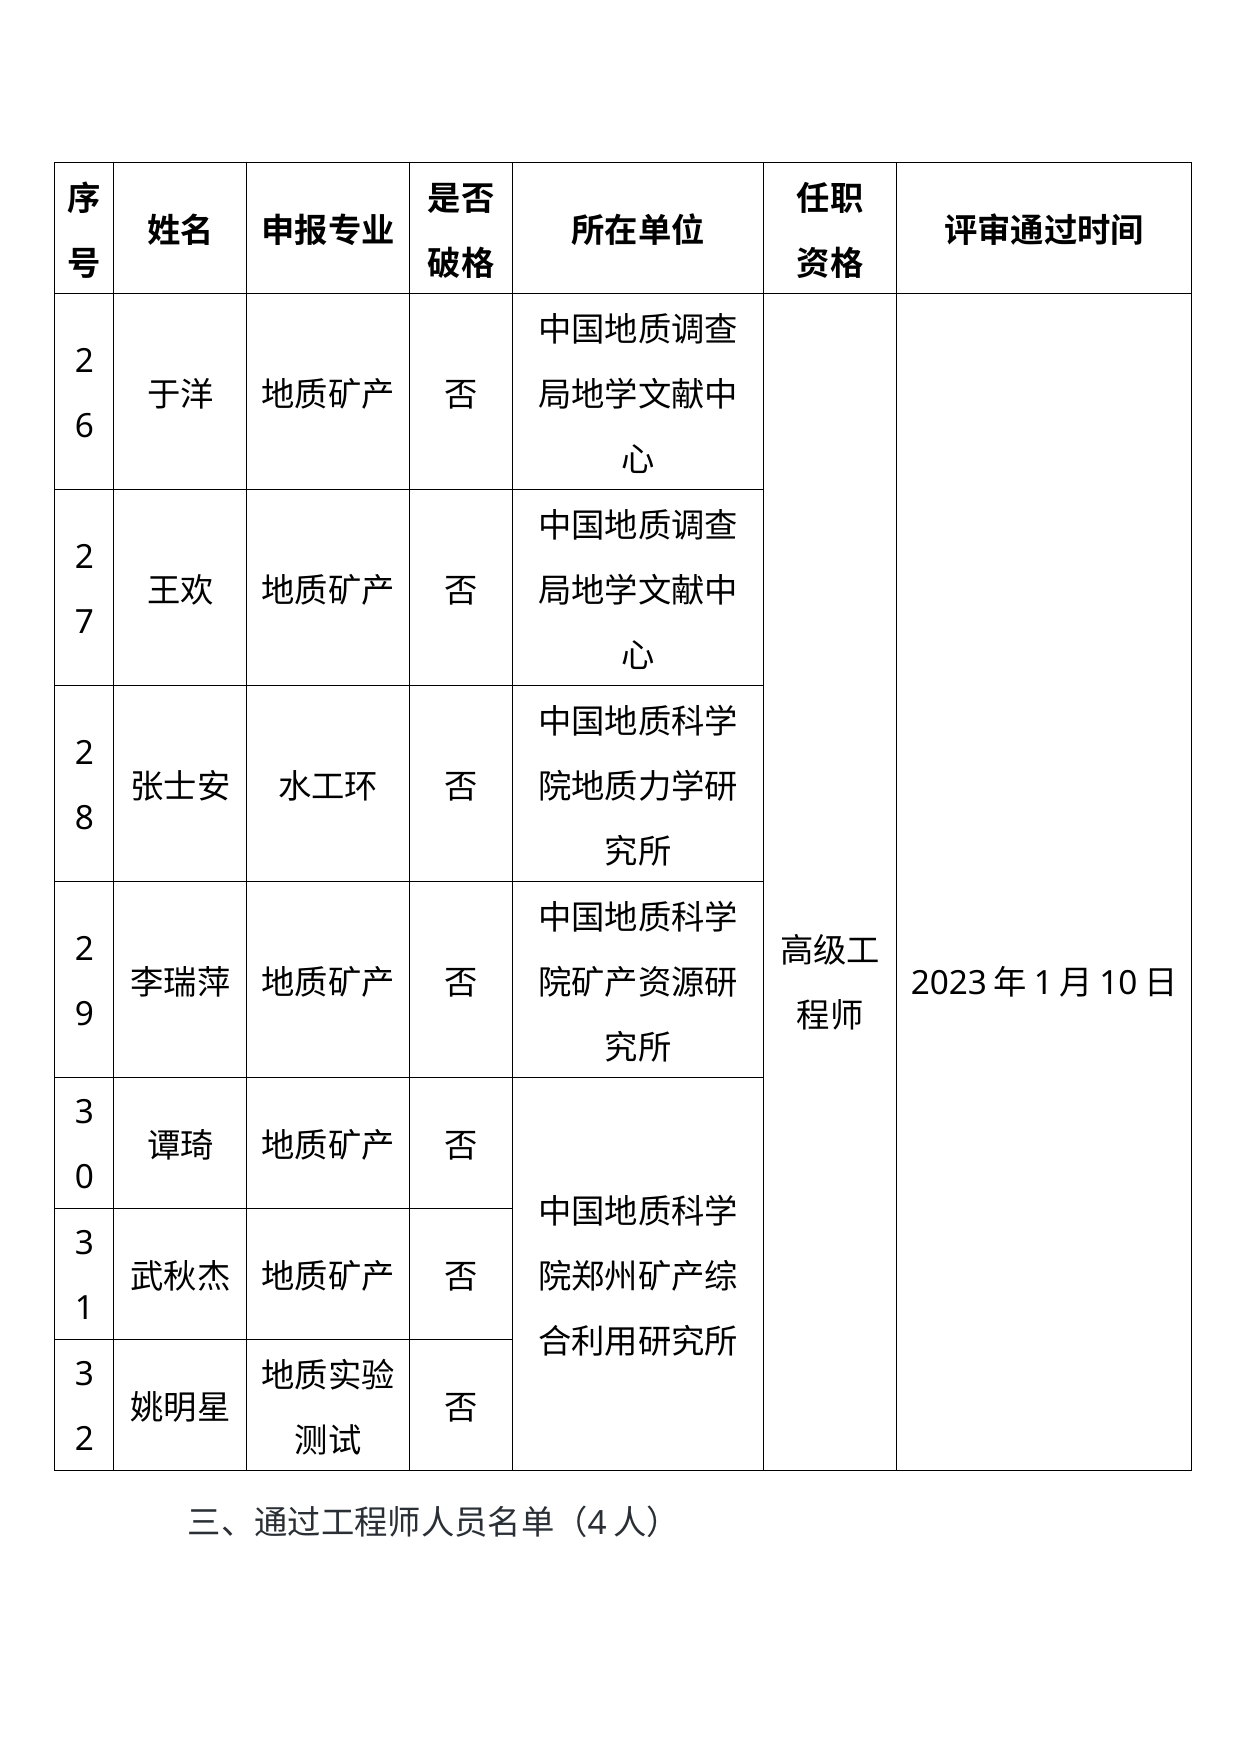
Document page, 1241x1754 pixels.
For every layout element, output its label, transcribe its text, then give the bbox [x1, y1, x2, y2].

table_cell 中国地质科学院郑州矿产综合利用研究所 [513, 1078, 763, 1470]
table_header 申报专业 [247, 163, 409, 293]
table_cell 中国地质科学院矿产资源研究所 [513, 882, 763, 1077]
table_cell 29 [55, 882, 113, 1077]
table_cell 2023年1月10日 [897, 489, 1191, 1470]
table_cell 28 [55, 686, 113, 881]
table_header 序号 [55, 163, 113, 293]
table_cell 姚明星 [114, 1340, 246, 1470]
table_cell 否 [410, 294, 512, 489]
table_cell 李瑞萍 [114, 882, 246, 1077]
table_cell 否 [410, 882, 512, 1077]
table_cell 王欢 [114, 490, 246, 685]
table_header 任职 资格 [764, 163, 896, 293]
table_header 是否破格 [410, 163, 512, 293]
table_cell 地质矿产 [247, 1078, 409, 1208]
table_cell 地质矿产 [247, 294, 409, 489]
table_cell 地质矿产 [247, 1209, 409, 1339]
table_cell 否 [410, 490, 512, 685]
table_header 评审通过时间 [897, 163, 1191, 293]
table_cell 否 [410, 1209, 512, 1339]
table_cell 30 [55, 1078, 113, 1208]
table_cell 否 [410, 1340, 512, 1470]
table_header 姓名 [114, 163, 246, 293]
table_cell 高级工程师 [764, 489, 896, 1470]
table_cell 26 [55, 294, 113, 489]
table_header 所在单位 [513, 163, 763, 293]
table_cell 否 [410, 686, 512, 881]
table_cell 水工环 [247, 686, 409, 881]
table_cell 中国地质调查局地学文献中心 [513, 490, 763, 685]
text 三、通过工程师人员名单（4人） [187, 1488, 1053, 1553]
table_cell 中国地质调查局地学文献中心 [513, 294, 763, 489]
table_cell 张士安 [114, 686, 246, 881]
table_cell 32 [55, 1340, 113, 1470]
table_cell 地质矿产 [247, 882, 409, 1077]
table_cell 地质实验测试 [247, 1340, 409, 1470]
table_cell 地质矿产 [247, 490, 409, 685]
table_cell 27 [55, 490, 113, 685]
table_cell 谭琦 [114, 1078, 246, 1208]
table_cell 武秋杰 [114, 1209, 246, 1339]
table_cell 于洋 [114, 294, 246, 489]
table_cell 否 [410, 1078, 512, 1208]
table_cell 中国地质科学院地质力学研究所 [513, 686, 763, 881]
table_cell 31 [55, 1209, 113, 1339]
